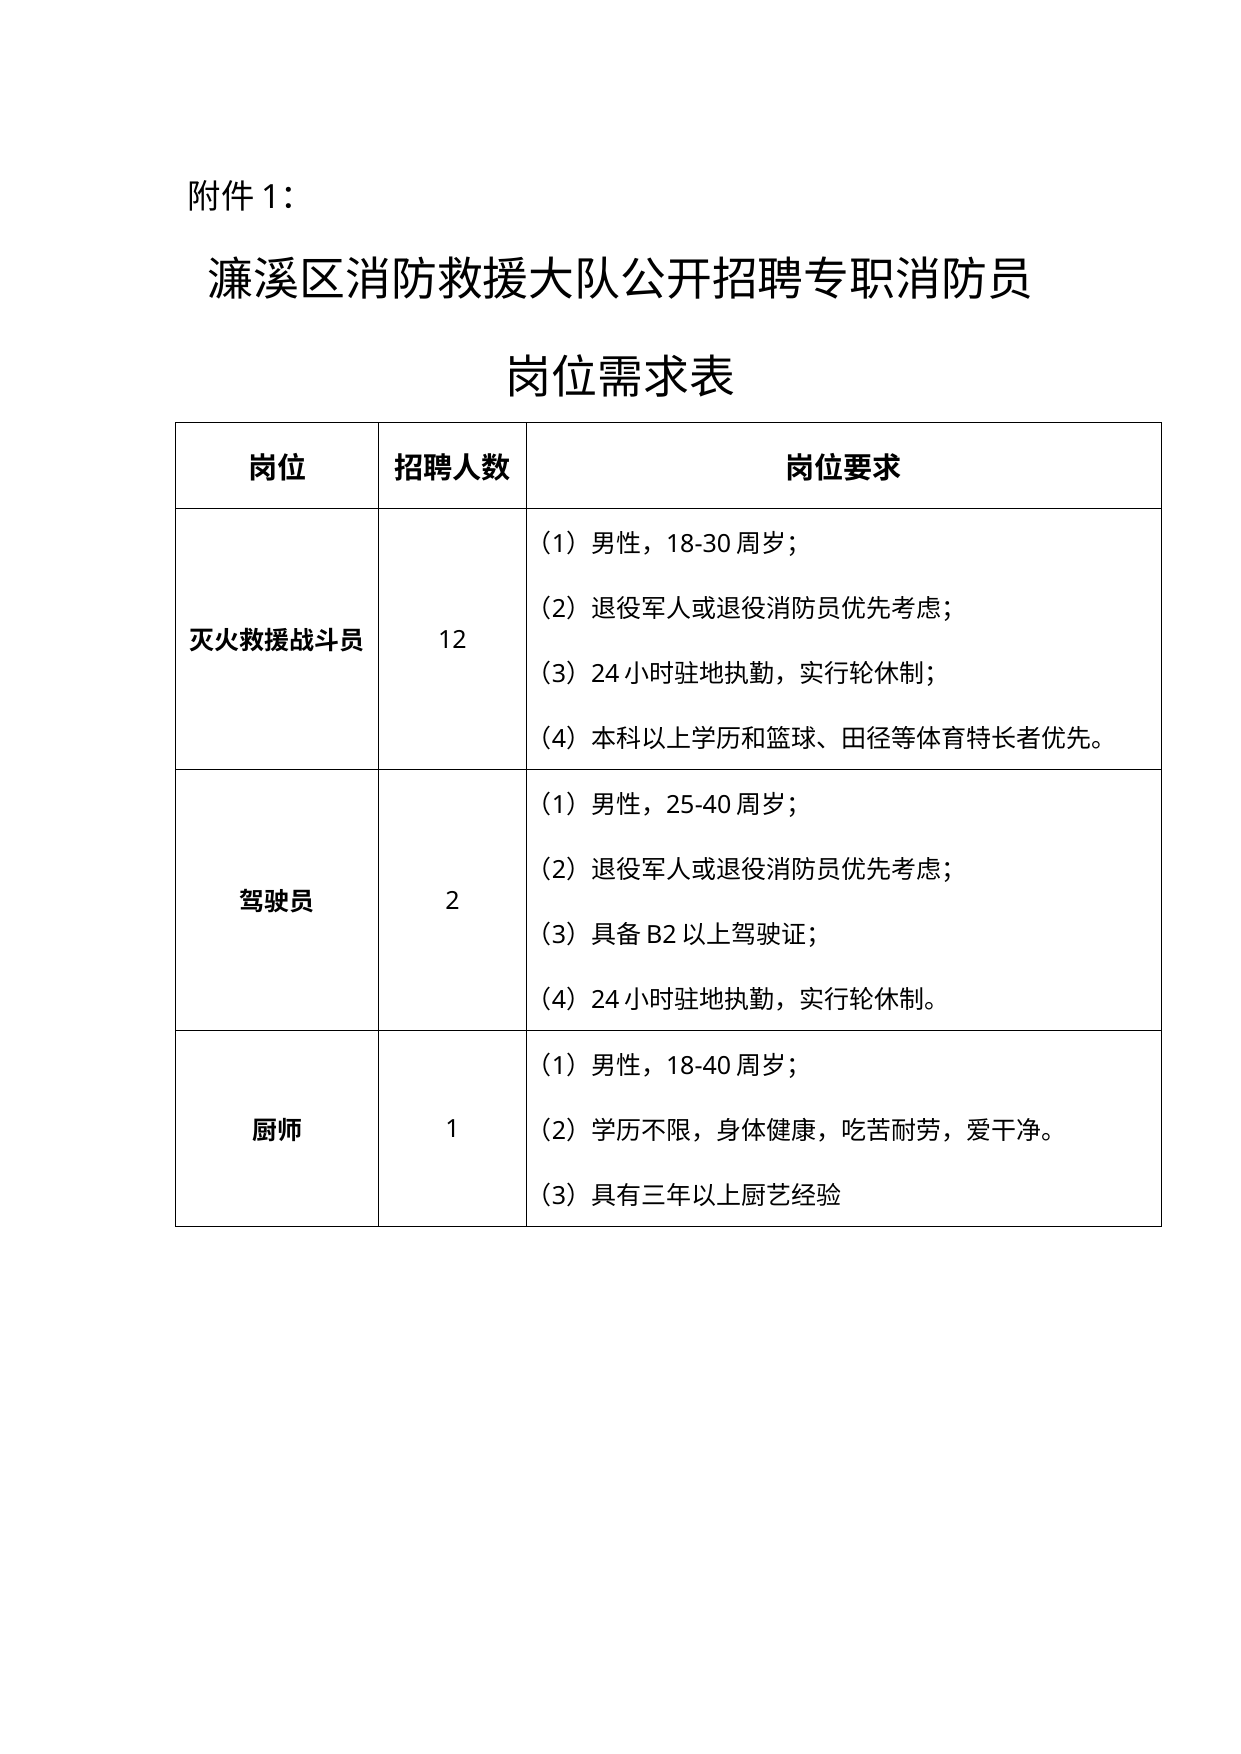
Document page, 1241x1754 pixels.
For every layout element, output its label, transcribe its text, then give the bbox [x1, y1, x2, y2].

table_header 招聘人数 [379, 423, 526, 508]
table_cell （1）男性，18-30周岁； （2）退役军人或退役消防员优先考虑； （3）24小时驻地执勤，实行轮休制； （4）本科以上学历和篮球、田径等体育特长者优先。 [527, 509, 1161, 769]
table_cell （1）男性，18-40周岁； （2）学历不限，身体健康，吃苦耐劳，爱干净。 （3）具有三年以上厨艺经验 [527, 1031, 1161, 1226]
table_header 岗位要求 [527, 423, 1161, 508]
table_cell 12 [379, 509, 526, 769]
table_header 岗位 [176, 423, 378, 508]
table_cell 1 [379, 1031, 526, 1226]
table_cell （1）男性，25-40周岁； （2）退役军人或退役消防员优先考虑； （3）具备B2以上驾驶证； （4）24小时驻地执勤，实行轮休制。 [527, 770, 1161, 1030]
table_cell 厨师 [176, 1031, 378, 1226]
table_cell 2 [379, 770, 526, 1030]
text 濂溪区消防救援大队公开招聘专职消防员岗位需求表 [187, 227, 1053, 422]
table_cell 驾驶员 [176, 770, 378, 1030]
table_cell 灭火救援战斗员 [176, 509, 378, 769]
text 附件1： [187, 162, 1053, 227]
